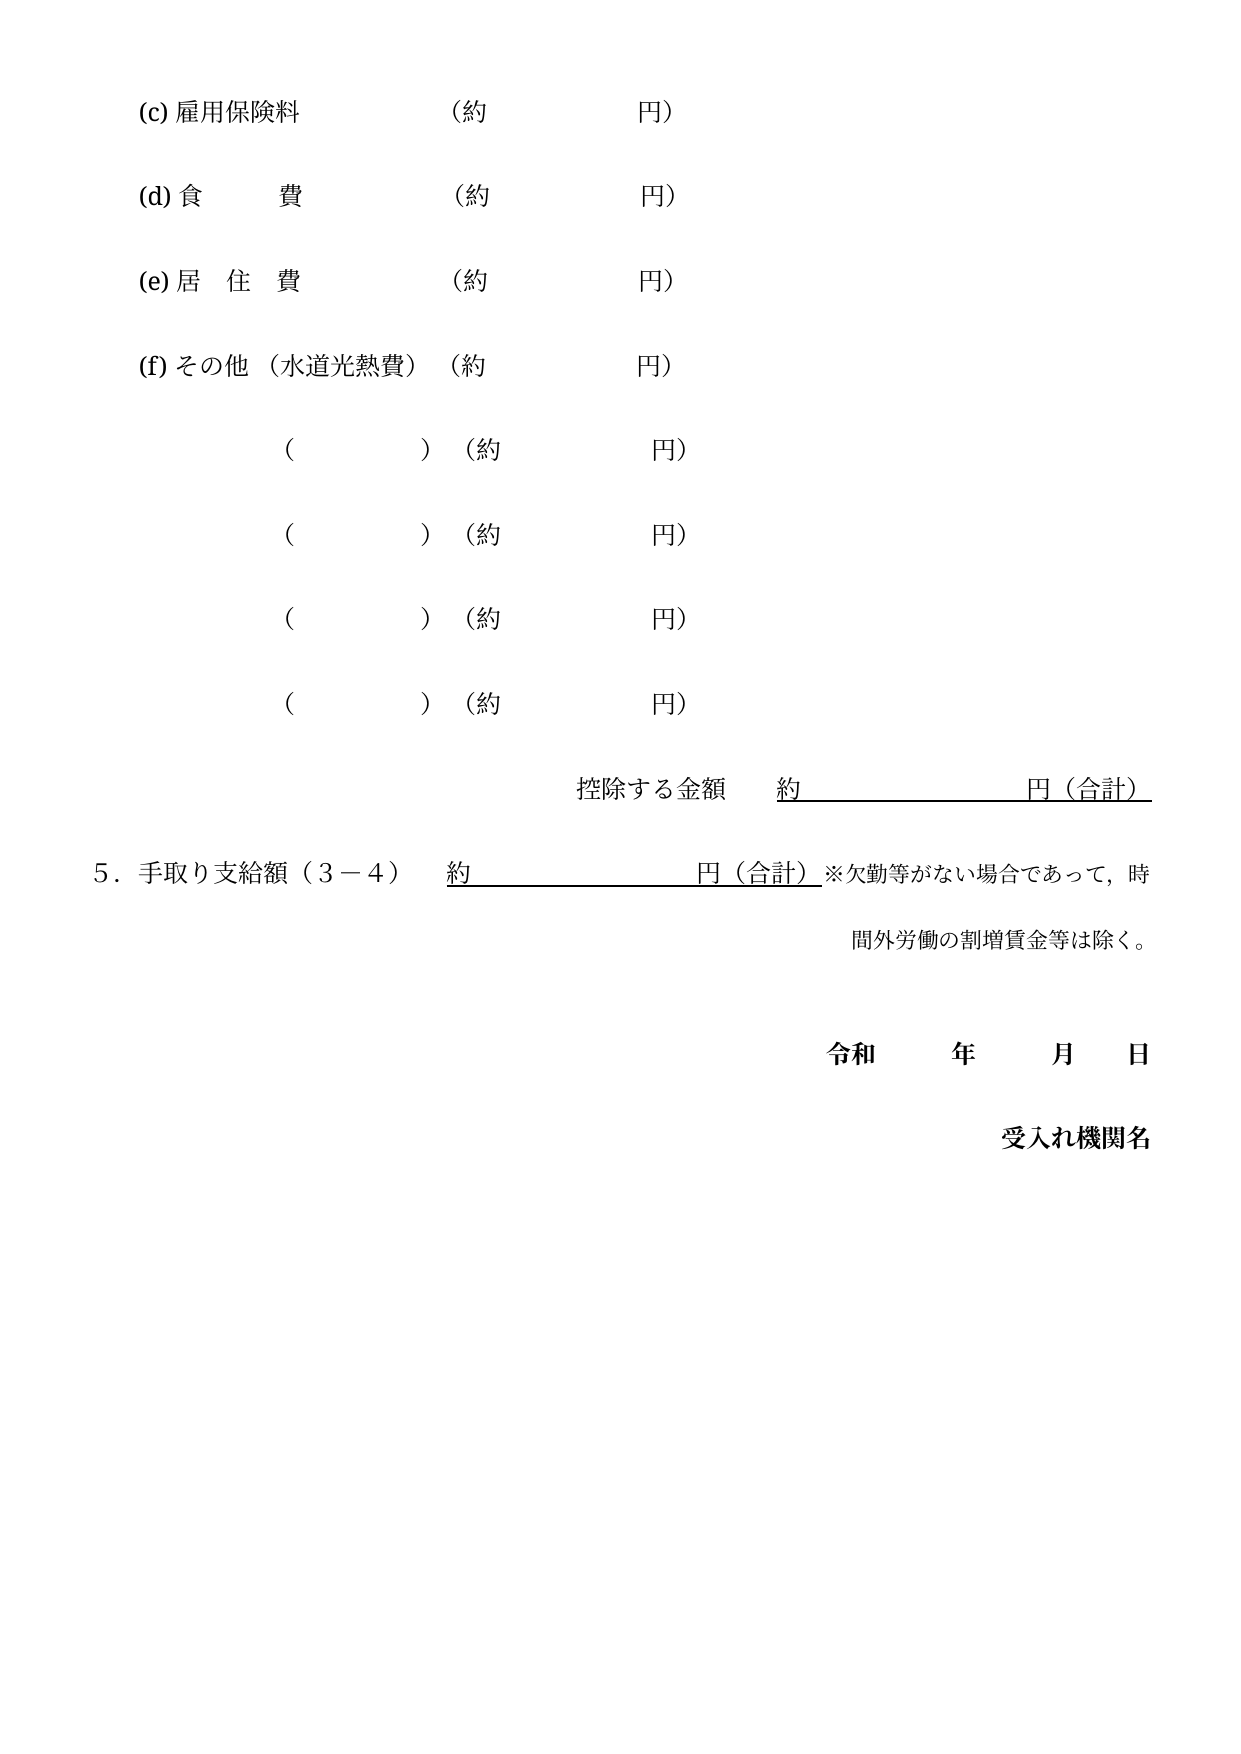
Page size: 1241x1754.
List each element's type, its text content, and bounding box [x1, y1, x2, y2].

text (f) その他 （水道光熱費） （約 円） [89, 331, 1152, 398]
text 令和 年 月 日 [89, 1019, 1152, 1086]
text （ ） （約 円） [89, 500, 1152, 567]
text （ ） （約 円） [89, 669, 1152, 736]
text 受入れ機関名 [89, 1104, 1152, 1171]
text ５．手取り支給額（３－４） 約 円（合計）※欠勤等がない場合であって，時間外労働の割増賃金等は除く。 [89, 839, 1152, 955]
text （ ） （約 円） [89, 416, 1152, 482]
text (e) 居 住 費 （約 円） [89, 246, 1152, 313]
text 控除する金額 約 円（合計） [89, 754, 1152, 821]
text (d) 食 費 （約 円） [89, 162, 1152, 228]
text （ ） （約 円） [89, 585, 1152, 652]
text (c) 雇用保険料 （約 円） [89, 77, 1152, 144]
